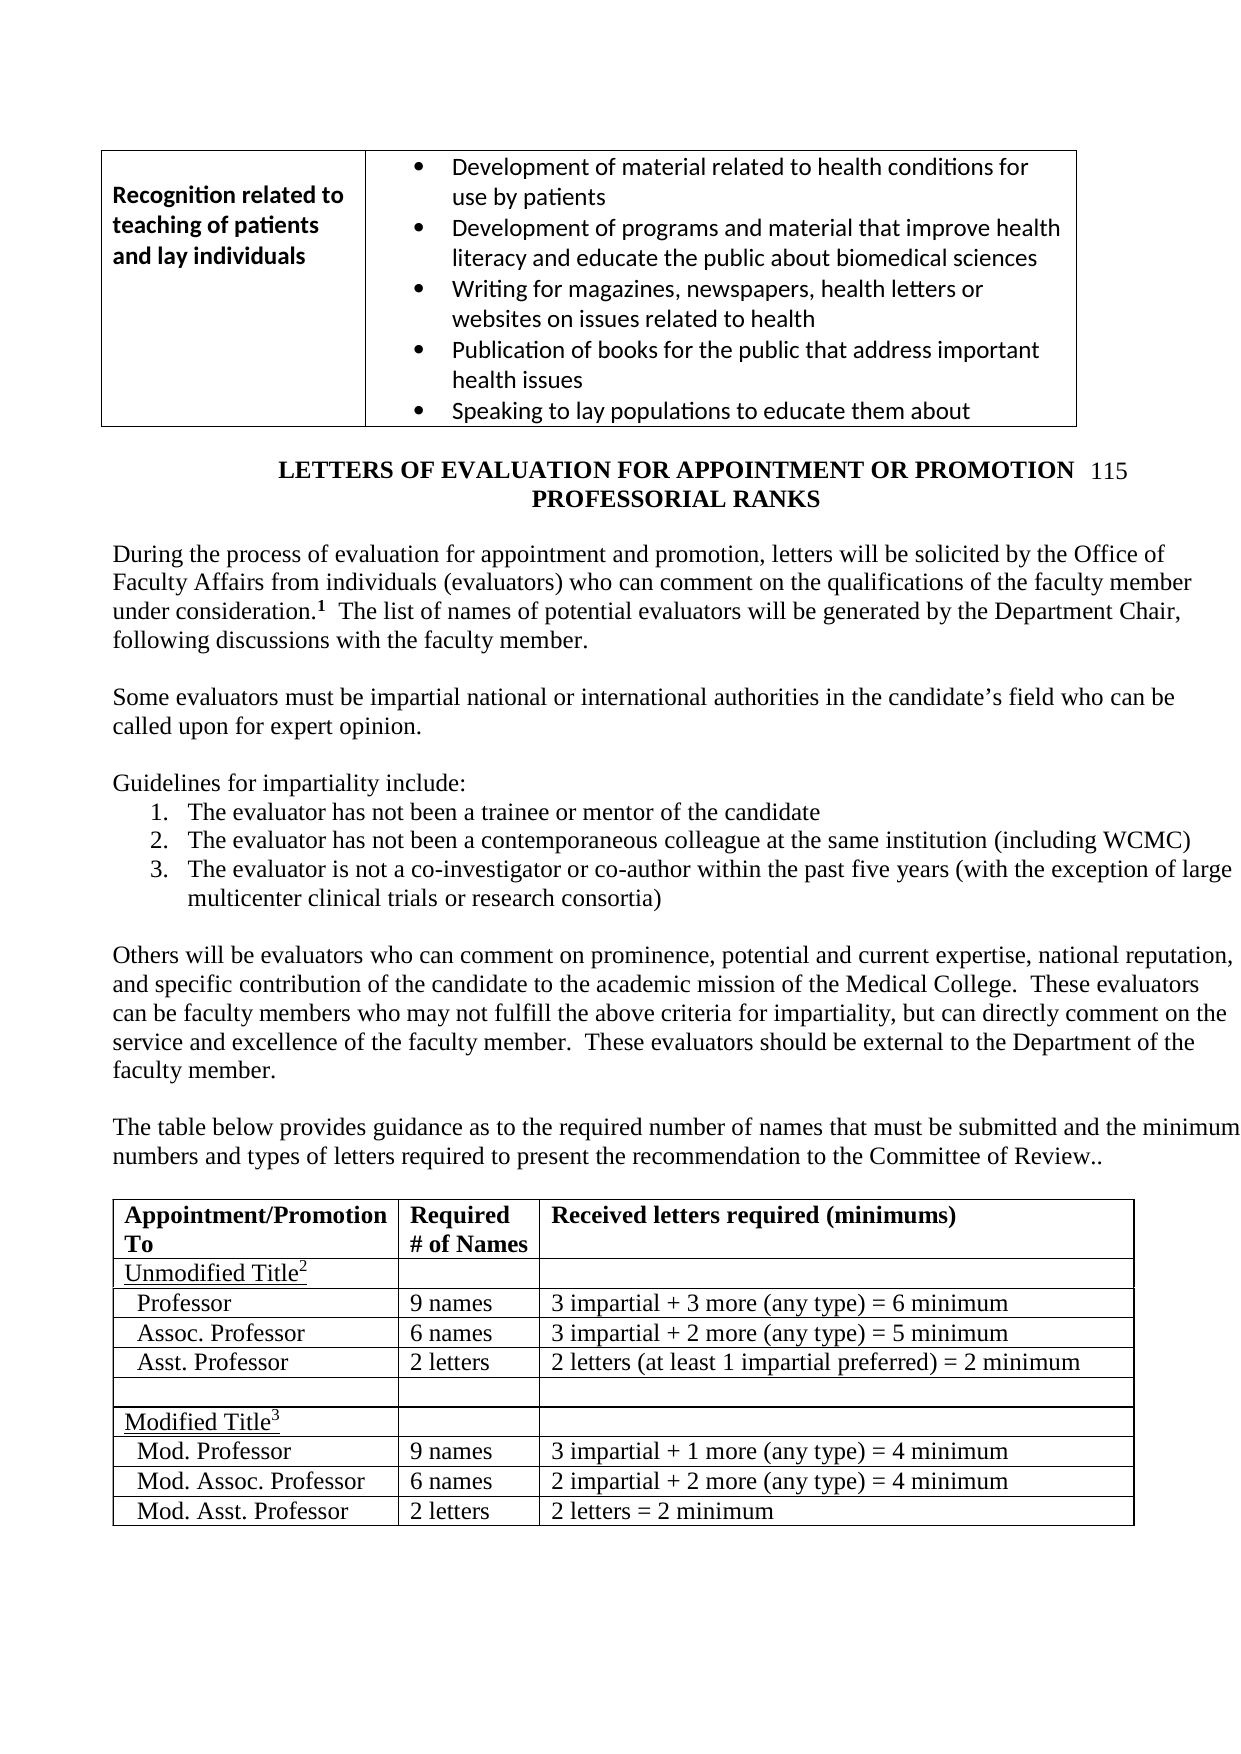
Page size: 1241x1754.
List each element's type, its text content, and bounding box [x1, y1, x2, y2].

table_cell Recognition related to teaching of patients and lay individuals [102, 151, 365, 426]
table_cell Development of material related to health conditions for use by patients Development of programs and material that improve health literacy and educate the public about biomedical sciences Writing for magazines, newspapers, health letters or websites on issues related to health Publication of books for the public that address important health issues Speaking to lay populations to educate them about important health issues Presenting information related to health through the media, including radio, television or podcasts Educating and mentoring pre-professional students in biomedical science Service to communities locally, nationally or abroad that improves the health of populations such as through improved delivery of care, provision of disaster/ crisis relief or a decrease in health disparities Awards recognizing contributions to patient and community education, access to care for underserved populations, community service, and/or the health of the public Invitations to speak to lay audiences on issues related to health Membership on the advisory boards of lay health-related organizations or government committees evaluating health-related issues Widespread use of patient education materials developed [366, 151, 1076, 426]
